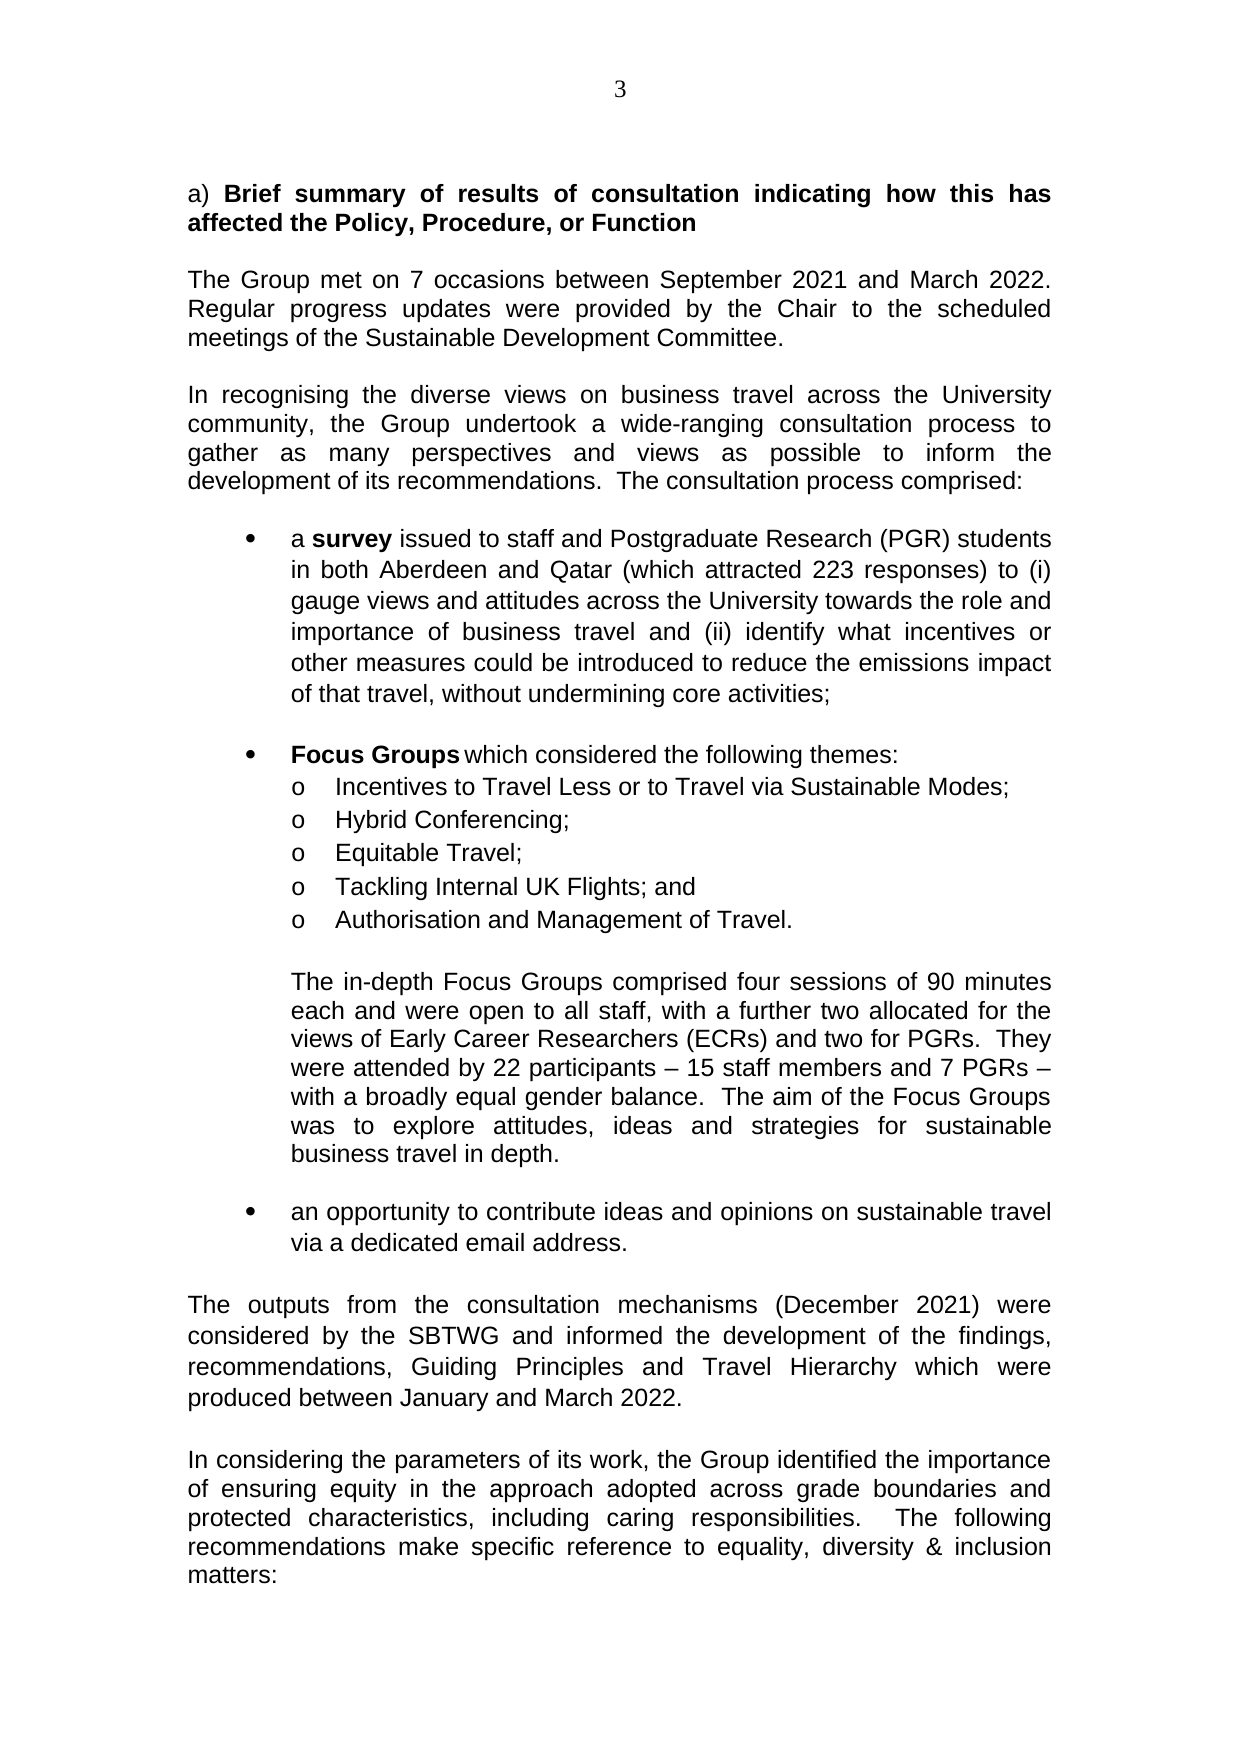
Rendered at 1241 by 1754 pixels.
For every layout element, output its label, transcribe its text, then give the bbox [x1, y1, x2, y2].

text The in-depth Focus Groups comprised four sessions of 90 minutes each and were open to all staff, with a further two allocated for the views of Early Career Researchers (ECRs) and two for PGRs. They were attended by 22 participants – 15 staff members and 7 PGRs – with a broadly equal gender balance. The aim of the Focus Groups was to explore attitudes, ideas and strategies for sustainable business travel in depth. [291, 967, 1053, 1168]
list an opportunity to contribute ideas and opinions on sustainable travel via a dedicated email address. [246, 1197, 1053, 1257]
text In recognising the diverse views on business travel across the University community, the Group undertook a wide-ranging consultation process to gather as many perspectives and views as possible to inform the development of its recommendations. The consultation process comprised: [187, 380, 1053, 495]
text The outputs from the consultation mechanisms (December 2021) were considered by the SBTWG and informed the development of the findings, recommendations, Guiding Principles and Travel Hierarchy which were produced between January and March 2022. [187, 1290, 1053, 1412]
text a) Brief summary of results of consultation indicating how this has affected the Policy, Procedure, or Function [187, 179, 1053, 236]
list Equitable Travel; [291, 838, 1053, 869]
list Incentives to Travel Less or to Travel via Sustainable Modes; [291, 771, 1053, 802]
list Focus Groups which considered the following themes: [246, 740, 1053, 769]
text In considering the parameters of its work, the Group identified the importance of ensuring equity in the approach adopted across grade boundaries and protected characteristics, including caring responsibilities. The following recommendations make specific reference to equality, diversity & inclusion matters: [187, 1445, 1053, 1589]
list Authorisation and Management of Travel. [291, 905, 1053, 936]
list a survey issued to staff and Postgraduate Research (PGR) students in both Aberdeen and Qatar (which attracted 223 responses) to (i) gauge views and attitudes across the University towards the role and importance of business travel and (ii) identify what incentives or other measures could be introduced to reduce the emissions impact of that travel, without undermining core activities; [246, 524, 1053, 708]
list Hybrid Conferencing; [291, 805, 1053, 836]
list Tackling Internal UK Flights; and [291, 871, 1053, 902]
text The Group met on 7 occasions between September 2021 and March 2022. Regular progress updates were provided by the Chair to the scheduled meetings of the Sustainable Development Committee. [187, 265, 1053, 351]
